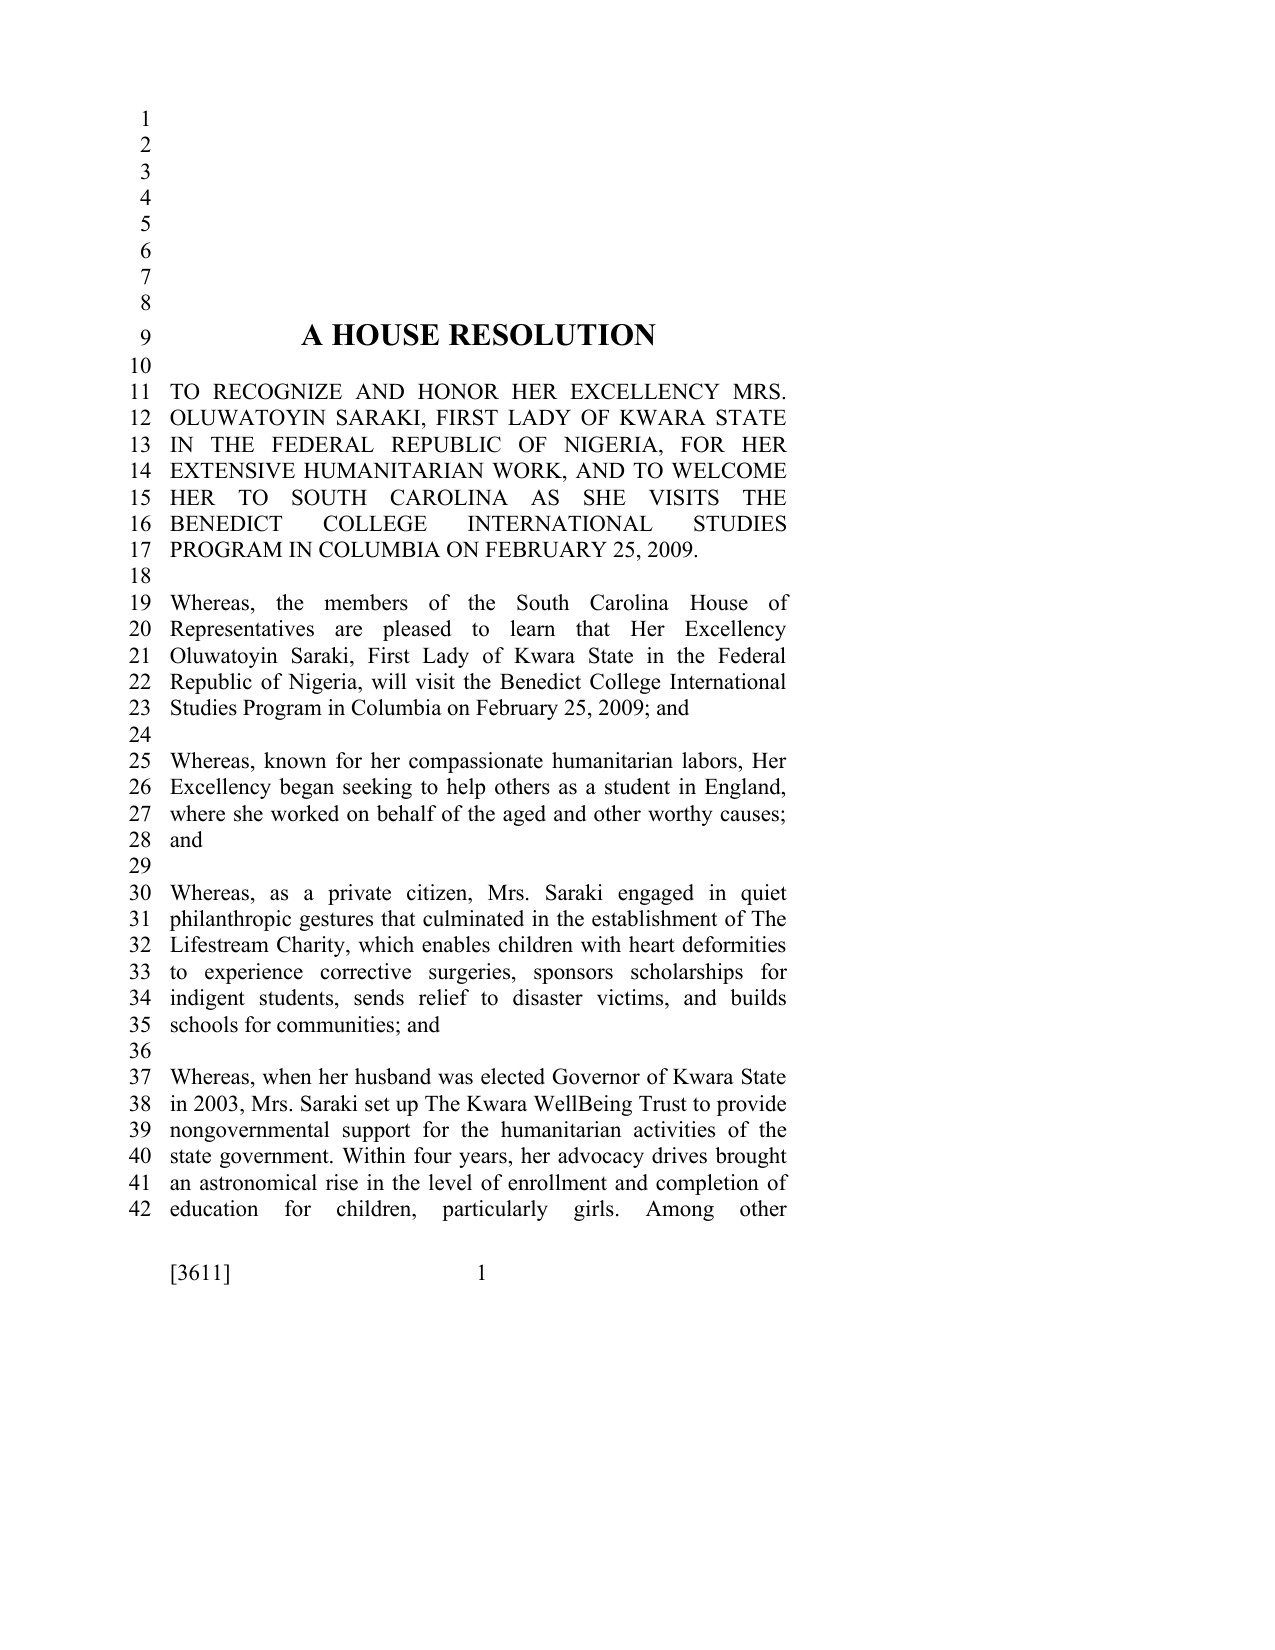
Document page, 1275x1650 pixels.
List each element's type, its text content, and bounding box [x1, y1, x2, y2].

text Whereas, as a private citizen, Mrs. Saraki engaged in quiet philanthropic gestures that culminated in the establishment of The Lifestream Charity, which enables children with heart deformities to experience corrective surgeries, sponsors scholarships for indigent students, sends relief to disaster victims, and builds schools for communities; and [169, 879, 787, 1037]
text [169, 1063, 787, 1221]
text Whereas, known for her compassionate humanitarian labors, Her Excellency began seeking to help others as a student in England, where she worked on behalf of the aged and other worthy causes; and [169, 747, 787, 852]
text A HOUSE RESOLUTION [169, 316, 787, 352]
text TO RECOGNIZE AND HONOR HER EXCELLENCY MRS. OLUWATOYIN SARAKI, FIRST LADY OF KWARA STATE IN THE FEDERAL REPUBLIC OF NIGERIA, FOR HER EXTENSIVE HUMANITARIAN WORK, AND TO WELCOME HER TO SOUTH CAROLINA AS SHE VISITS THE BENEDICT COLLEGE INTERNATIONAL STUDIES PROGRAM IN COLUMBIA ON FEBRUARY 25, 2009. [169, 378, 787, 563]
text Whereas, the members of the South Carolina House of Representatives are pleased to learn that Her Excellency Oluwatoyin Saraki, First Lady of Kwara State in the Federal Republic of Nigeria, will visit the Benedict College International Studies Program in Columbia on February 25, 2009; and [169, 589, 787, 721]
